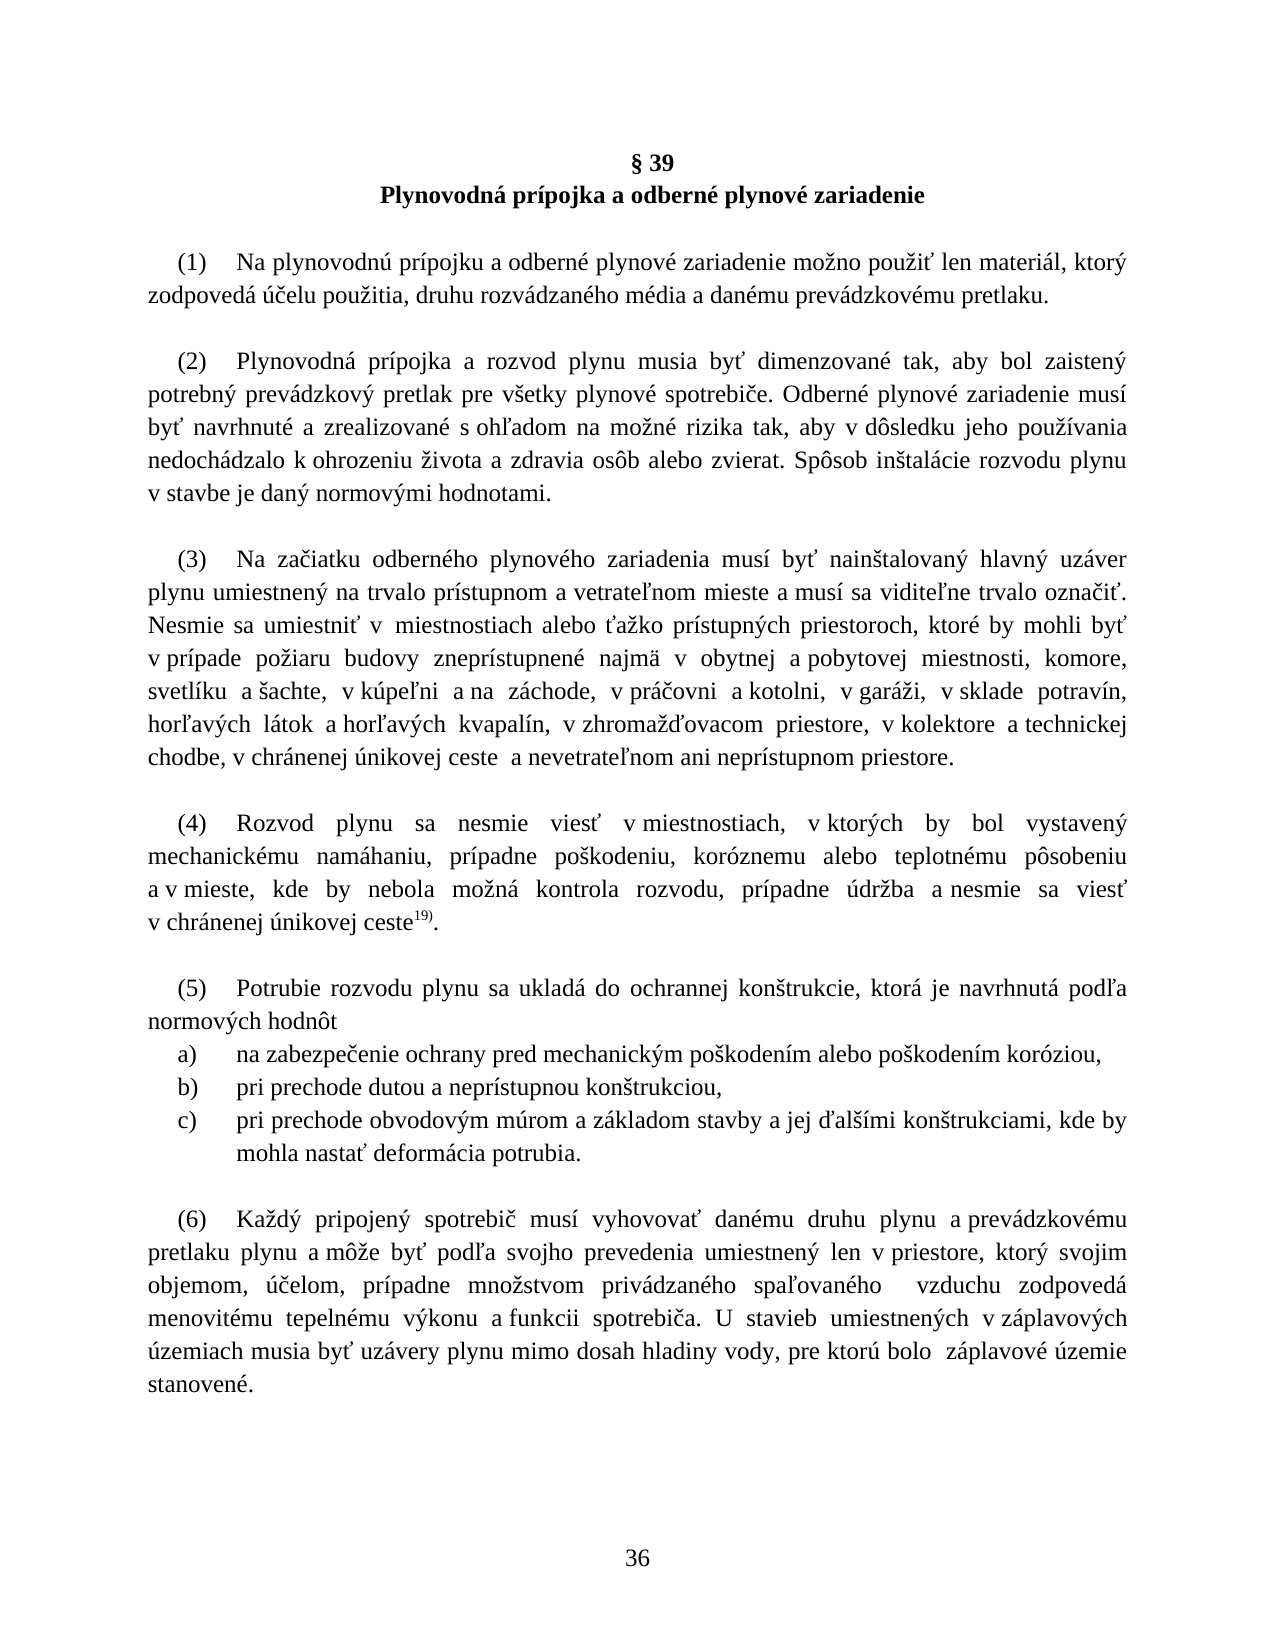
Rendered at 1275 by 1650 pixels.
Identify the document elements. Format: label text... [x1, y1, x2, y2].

list Plynovodná prípojka a odberné plynové zariadenie [148, 181, 1127, 209]
list Rozvod plynu sa nesmie viesť v miestnostiach, v ktorých by bol vystavený mechanickému namáhaniu, prípadne poškodeniu, koróznemu alebo teplotnému pôsobeniu a v mieste, kde by nebola možná kontrola rozvodu, prípadne údržba a nesmie sa viesť v chránenej únikovej ceste19). [148, 808, 1127, 936]
list Plynovodná prípojka a rozvod plynu musia byť dimenzované tak, aby bol zaistený potrebný prevádzkový pretlak pre všetky plynové spotrebiče. Odberné plynové zariadenie musí byť navrhnuté a zrealizované s ohľadom na možné rizika tak, aby v dôsledku jeho používania nedochádzalo k ohrozeniu života a zdravia osôb alebo zvierat. Spôsob inštalácie rozvodu plynu v stavbe je daný normovými hodnotami. [148, 346, 1127, 507]
list Na plynovodnú prípojku a odberné plynové zariadenie možno použiť len materiál, ktorý zodpovedá účelu použitia, druhu rozvádzaného média a danému prevádzkovému pretlaku. [148, 247, 1127, 308]
list Na začiatku odberného plynového zariadenia musí byť nainštalovaný hlavný uzáver plynu umiestnený na trvalo prístupnom a vetrateľnom mieste a musí sa viditeľne trvalo označiť. Nesmie sa umiestniť v miestnostiach alebo ťažko prístupných priestoroch, ktoré by mohli byť v prípade požiaru budovy zneprístupnené najmä v obytnej a pobytovej miestnosti, komore, svetlíku a šachte, v kúpeľni a na záchode, v práčovni a kotolni, v garáži, v sklade potravín, horľavých látok a horľavých kvapalín, v zhromažďovacom priestore, v kolektore a technickej chodbe, v chránenej únikovej ceste a nevetrateľnom ani neprístupnom priestore. [148, 544, 1127, 771]
list pri prechode dutou a neprístupnou konštrukciou, [148, 1072, 1127, 1101]
list § 39 [148, 148, 1127, 176]
list na zabezpečenie ochrany pred mechanickým poškodením alebo poškodením koróziou, [148, 1039, 1127, 1068]
list Každý pripojený spotrebič musí vyhovovať danému druhu plynu a prevádzkovému pretlaku plynu a môže byť podľa svojho prevedenia umiestnený len v priestore, ktorý svojim objemom, účelom, prípadne množstvom privádzaného spaľovaného vzduchu zodpovedá menovitému tepelnému výkonu a funkcii spotrebiča. U stavieb umiestnených v záplavových územiach musia byť uzávery plynu mimo dosah hladiny vody, pre ktorú bolo záplavové územie stanovené. [148, 1204, 1127, 1398]
list Potrubie rozvodu plynu sa ukladá do ochrannej konštrukcie, ktorá je navrhnutá podľa normových hodnôt [148, 973, 1127, 1035]
list pri prechode obvodovým múrom a základom stavby a jej ďalšími konštrukciami, kde by mohla nastať deformácia potrubia. [177, 1105, 1127, 1167]
